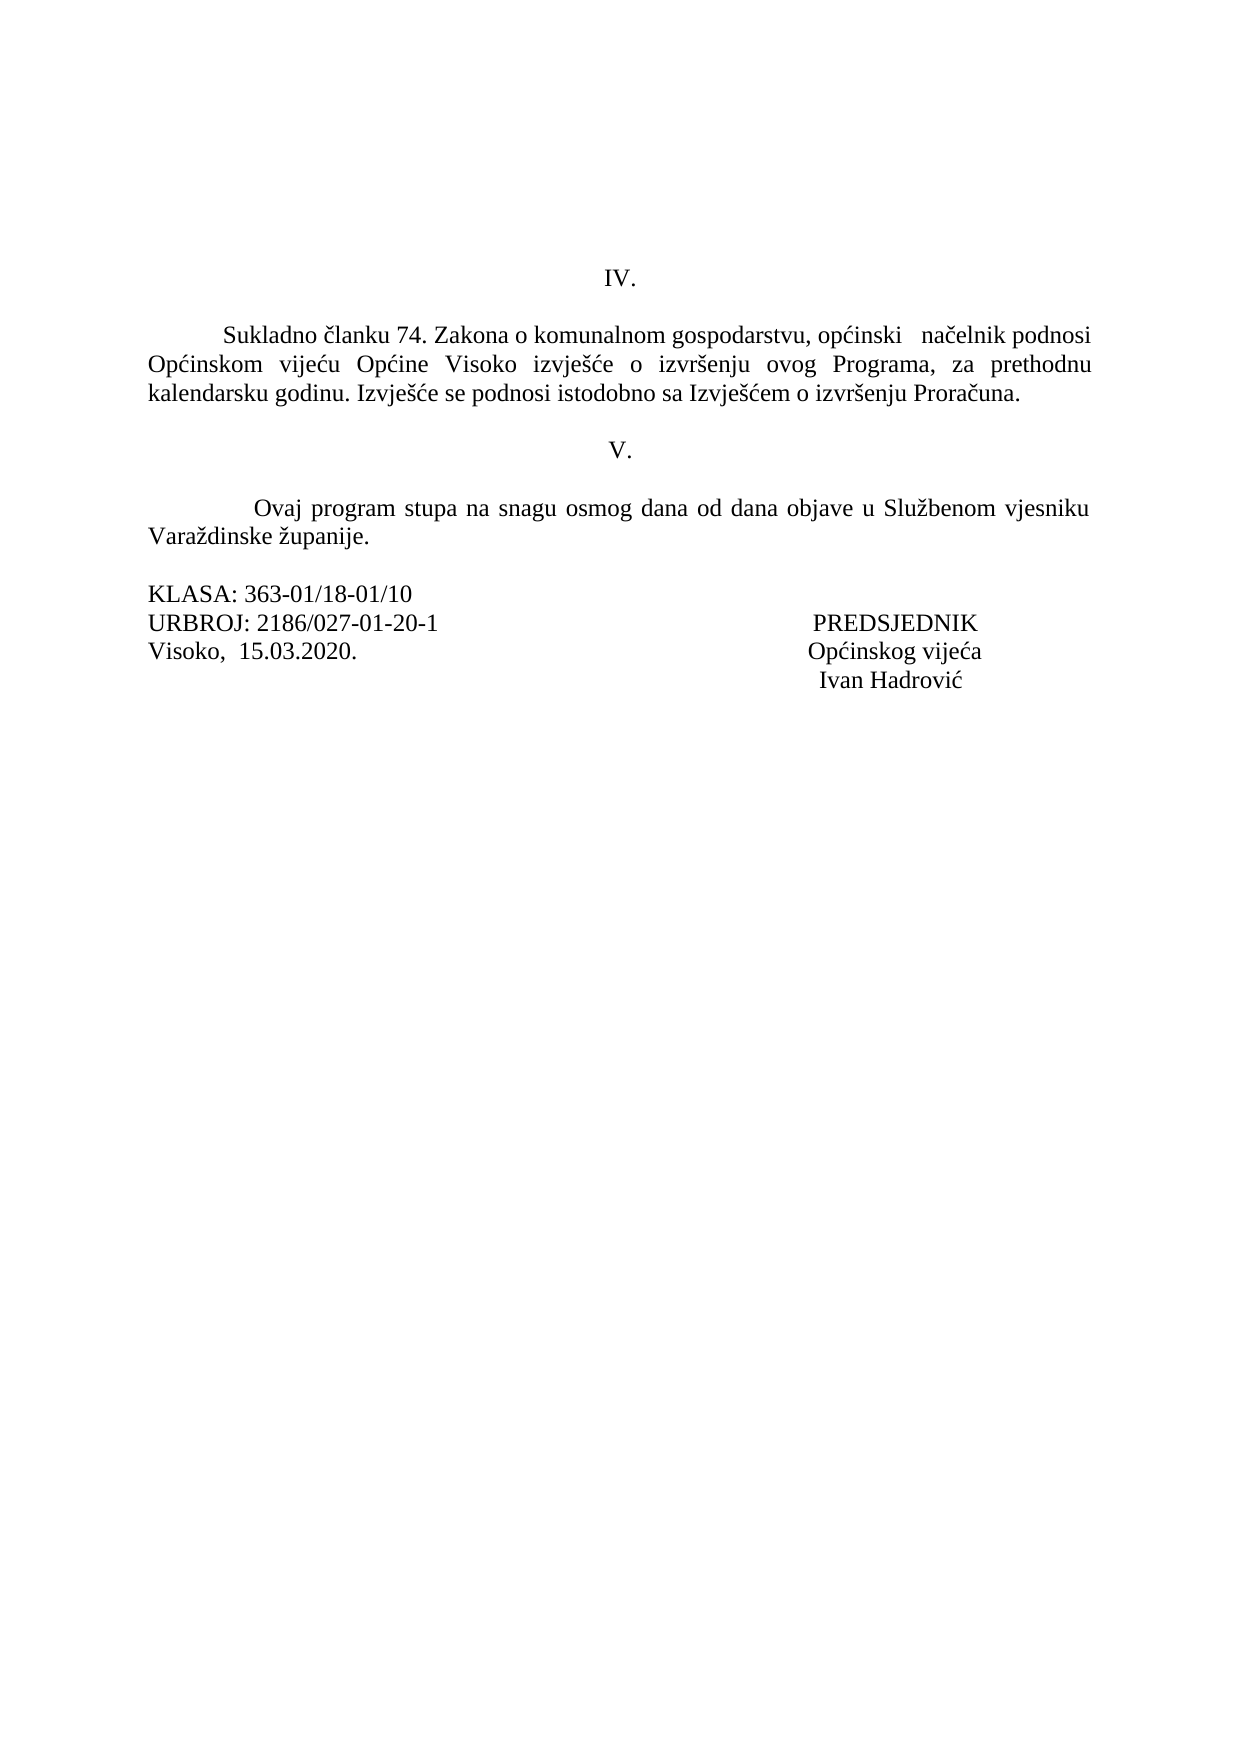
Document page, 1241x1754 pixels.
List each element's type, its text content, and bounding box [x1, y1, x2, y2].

text V. [148, 435, 1093, 464]
text KLASA: 363-01/18-01/10 [148, 579, 1093, 608]
text Sukladno članku 74. Zakona o komunalnom gospodarstvu, općinski načelnik podnosi Općinskom vijeću Općine Visoko izvješće o izvršenju ovog Programa, za prethodnu kalendarsku godinu. Izvješće se podnosi istodobno sa Izvješćem o izvršenju Proračuna. [148, 320, 1093, 406]
text Ovaj program stupa na snagu osmog dana od dana objave u Službenom vjesniku Varaždinske županije. [148, 493, 1093, 550]
text URBROJ: 2186/027-01-20-1 PREDSJEDNIK [148, 608, 1093, 636]
text Ivan Hadrović [148, 665, 1093, 694]
text IV. [148, 263, 1093, 291]
text Visoko, 15.03.2020. Općinskog vijeća [148, 636, 1093, 665]
